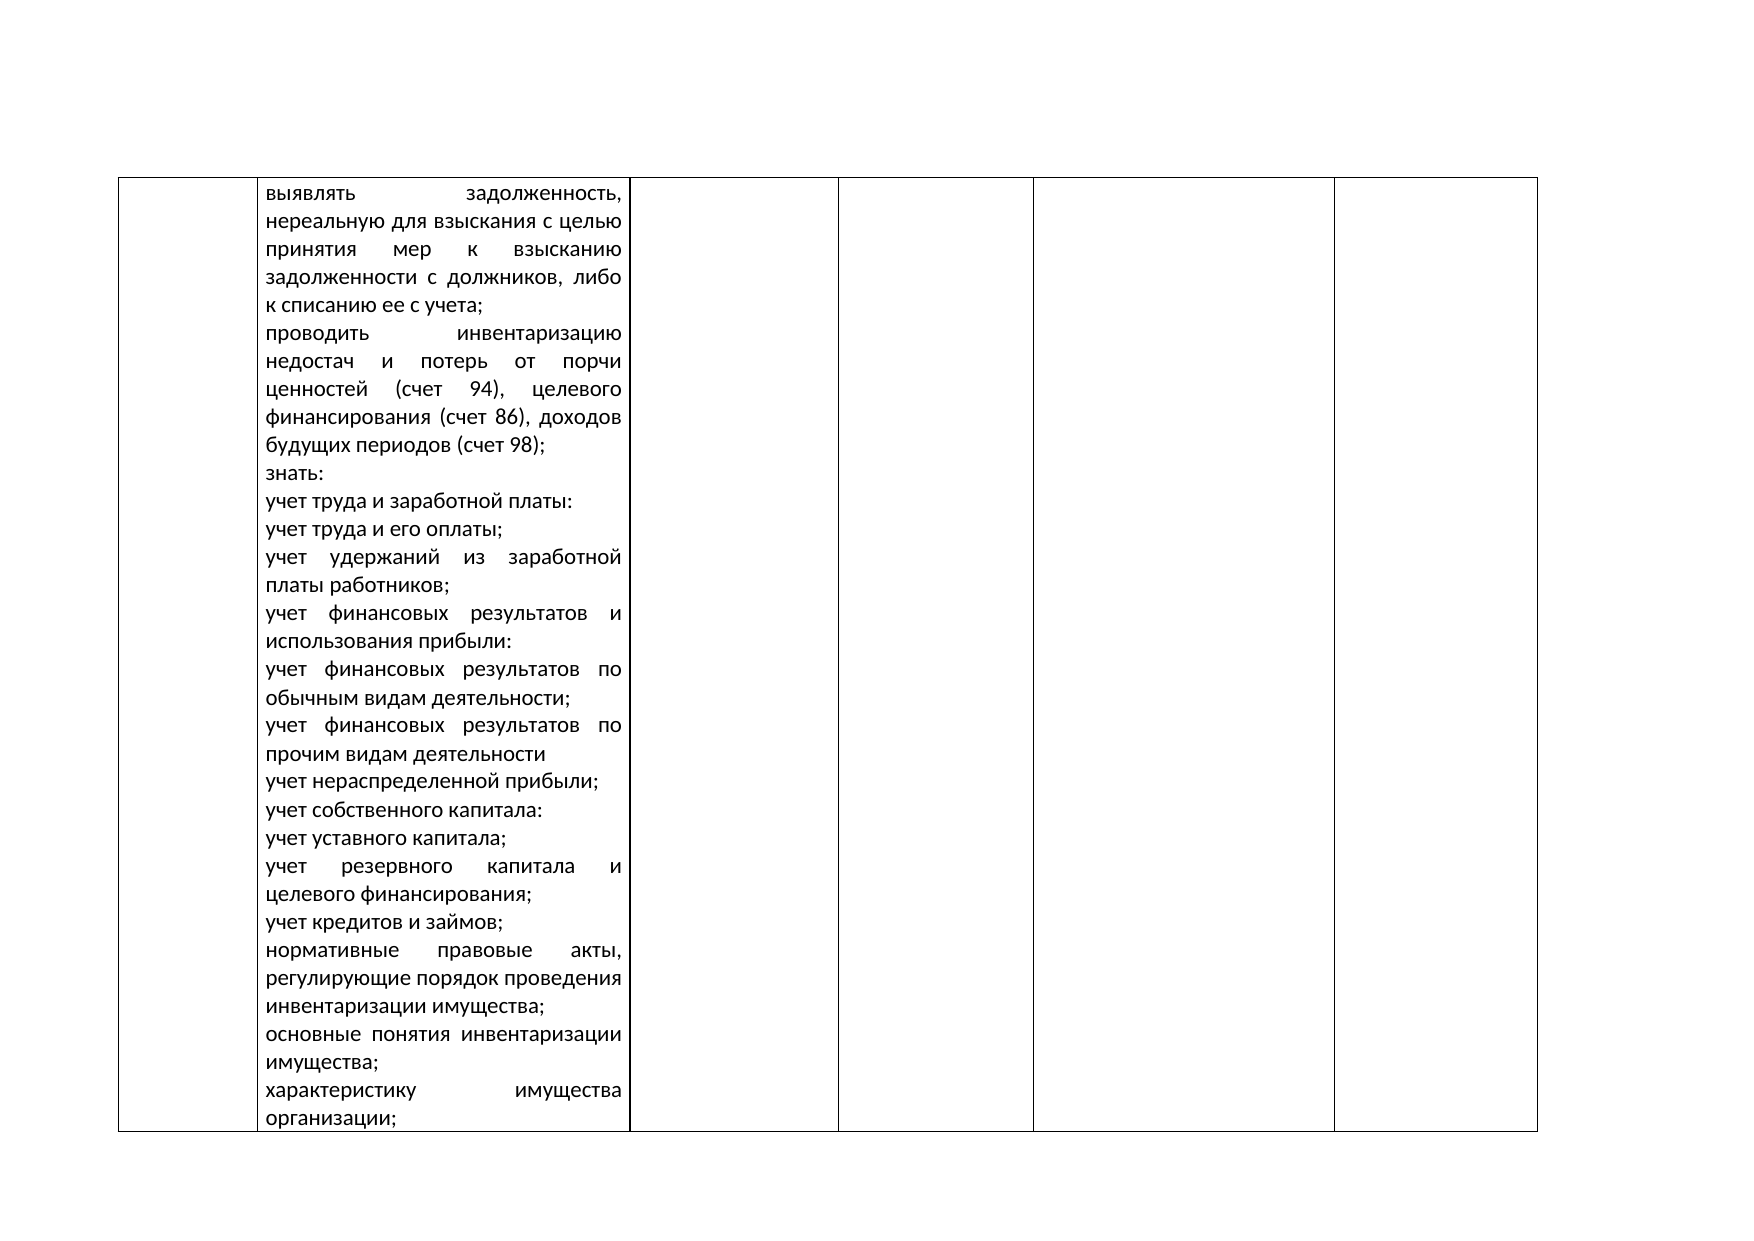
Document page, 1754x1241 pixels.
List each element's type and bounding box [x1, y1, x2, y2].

table_cell [1034, 178, 1334, 1131]
